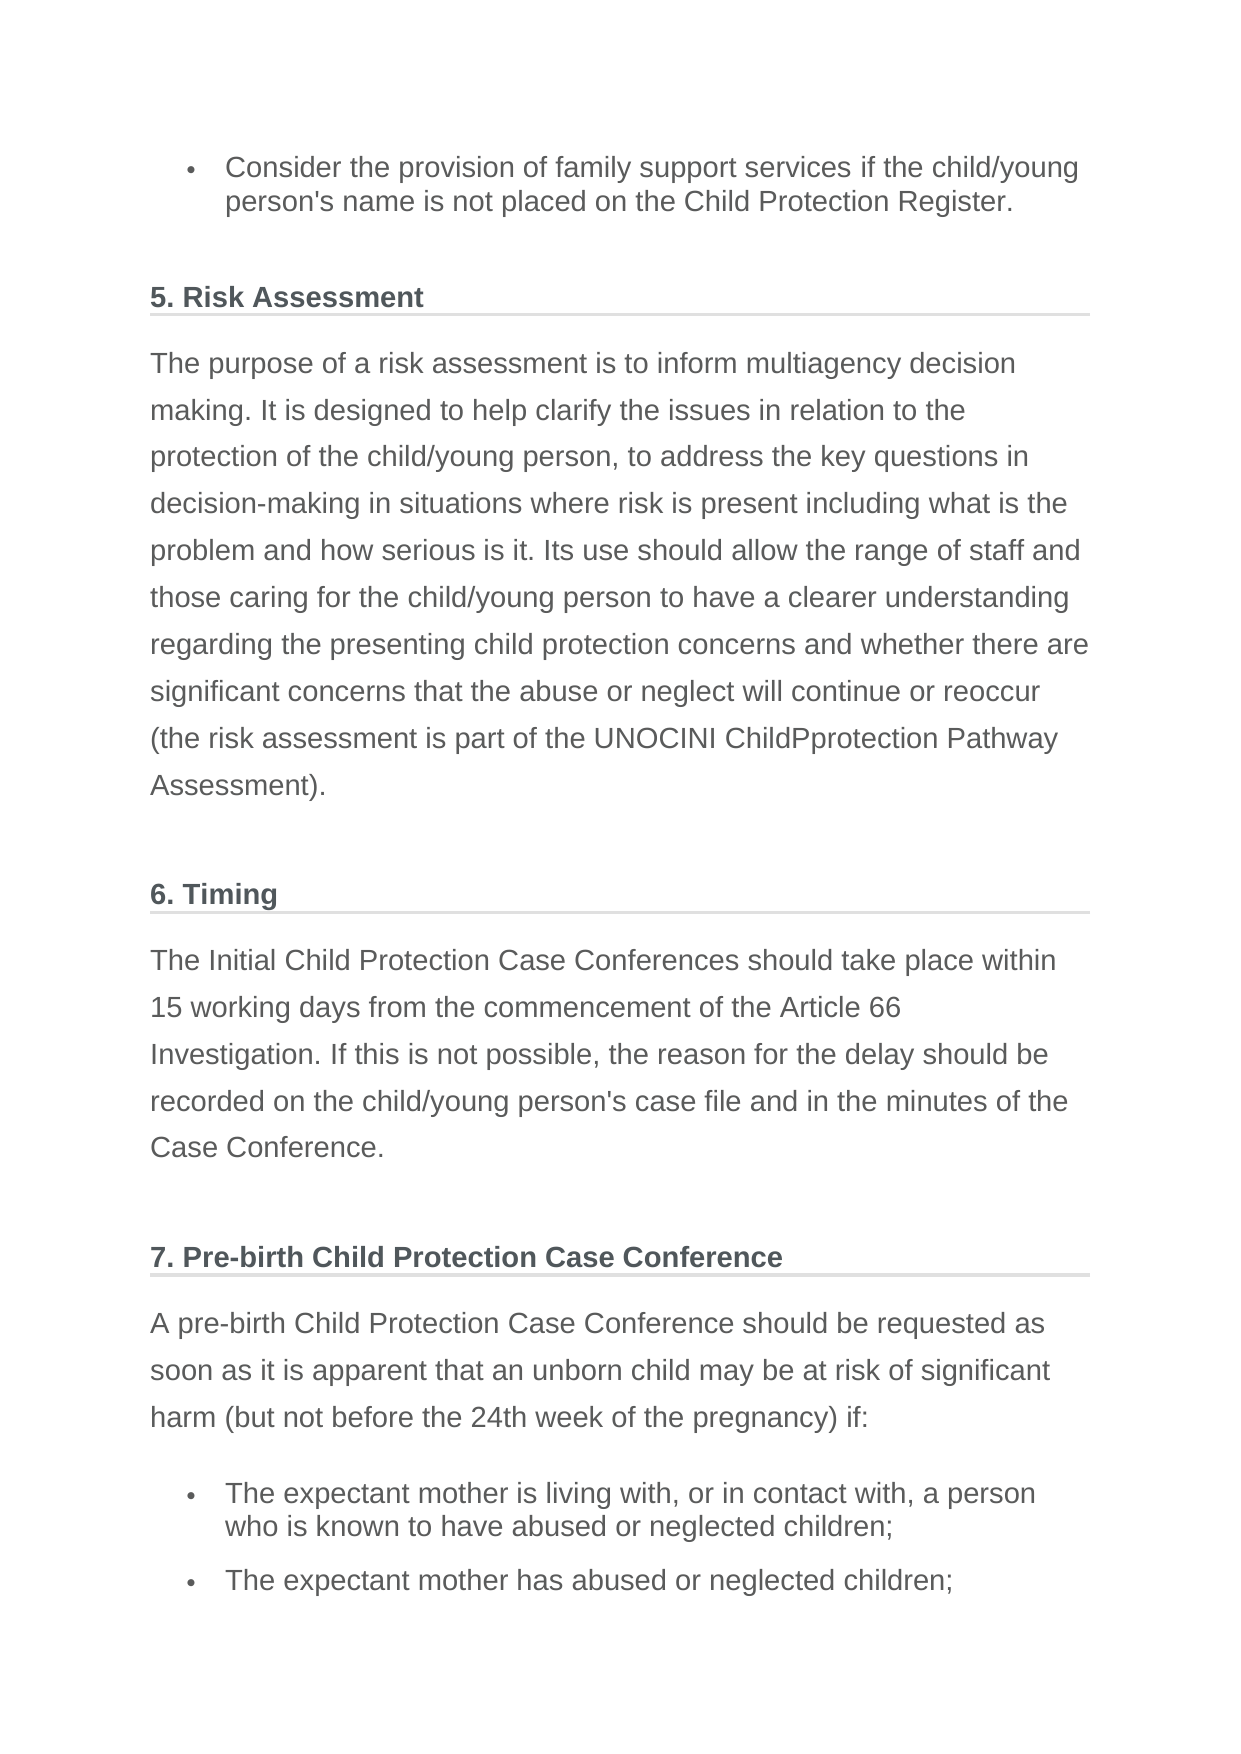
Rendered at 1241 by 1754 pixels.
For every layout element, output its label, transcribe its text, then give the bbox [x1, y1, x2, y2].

text The purpose of a risk assessment is to inform multiagency decision making. It is designed to help clarify the issues in relation to the protection of the child/young person, to address the key questions in decision-making in situations where risk is present including what is the problem and how serious is it. Its use should allow the range of staff and those caring for the child/young person to have a clearer understanding regarding the presenting child protection concerns and whether there are significant concerns that the abuse or neglect will continue or reoccur (the risk assessment is part of the UNOCINI ChildPprotection Pathway Assessment). [150, 346, 1090, 801]
list Consider the provision of family support services if the child/young person's name is not placed on the Child Protection Register. [187, 150, 1090, 217]
text 7. Pre-birth Child Protection Case Conference [150, 1206, 1090, 1273]
list The expectant mother is living with, or in contact with, a person who is known to have abused or neglected children; [187, 1476, 1090, 1543]
list The expectant mother has abused or neglected children; [187, 1563, 1090, 1596]
text 5. Risk Assessment [150, 246, 1090, 313]
text The Initial Child Protection Case Conferences should take place within 15 working days from the commencement of the Article 66 Investigation. If this is not possible, the reason for the delay should be recorded on the child/young person's case file and in the minutes of the Case Conference. [150, 943, 1090, 1164]
text 6. Timing [150, 843, 1090, 911]
text A pre-birth Child Protection Case Conference should be requested as soon as it is apparent that an unborn child may be at risk of significant harm (but not before the 24th week of the pregnancy) if: [150, 1306, 1090, 1433]
